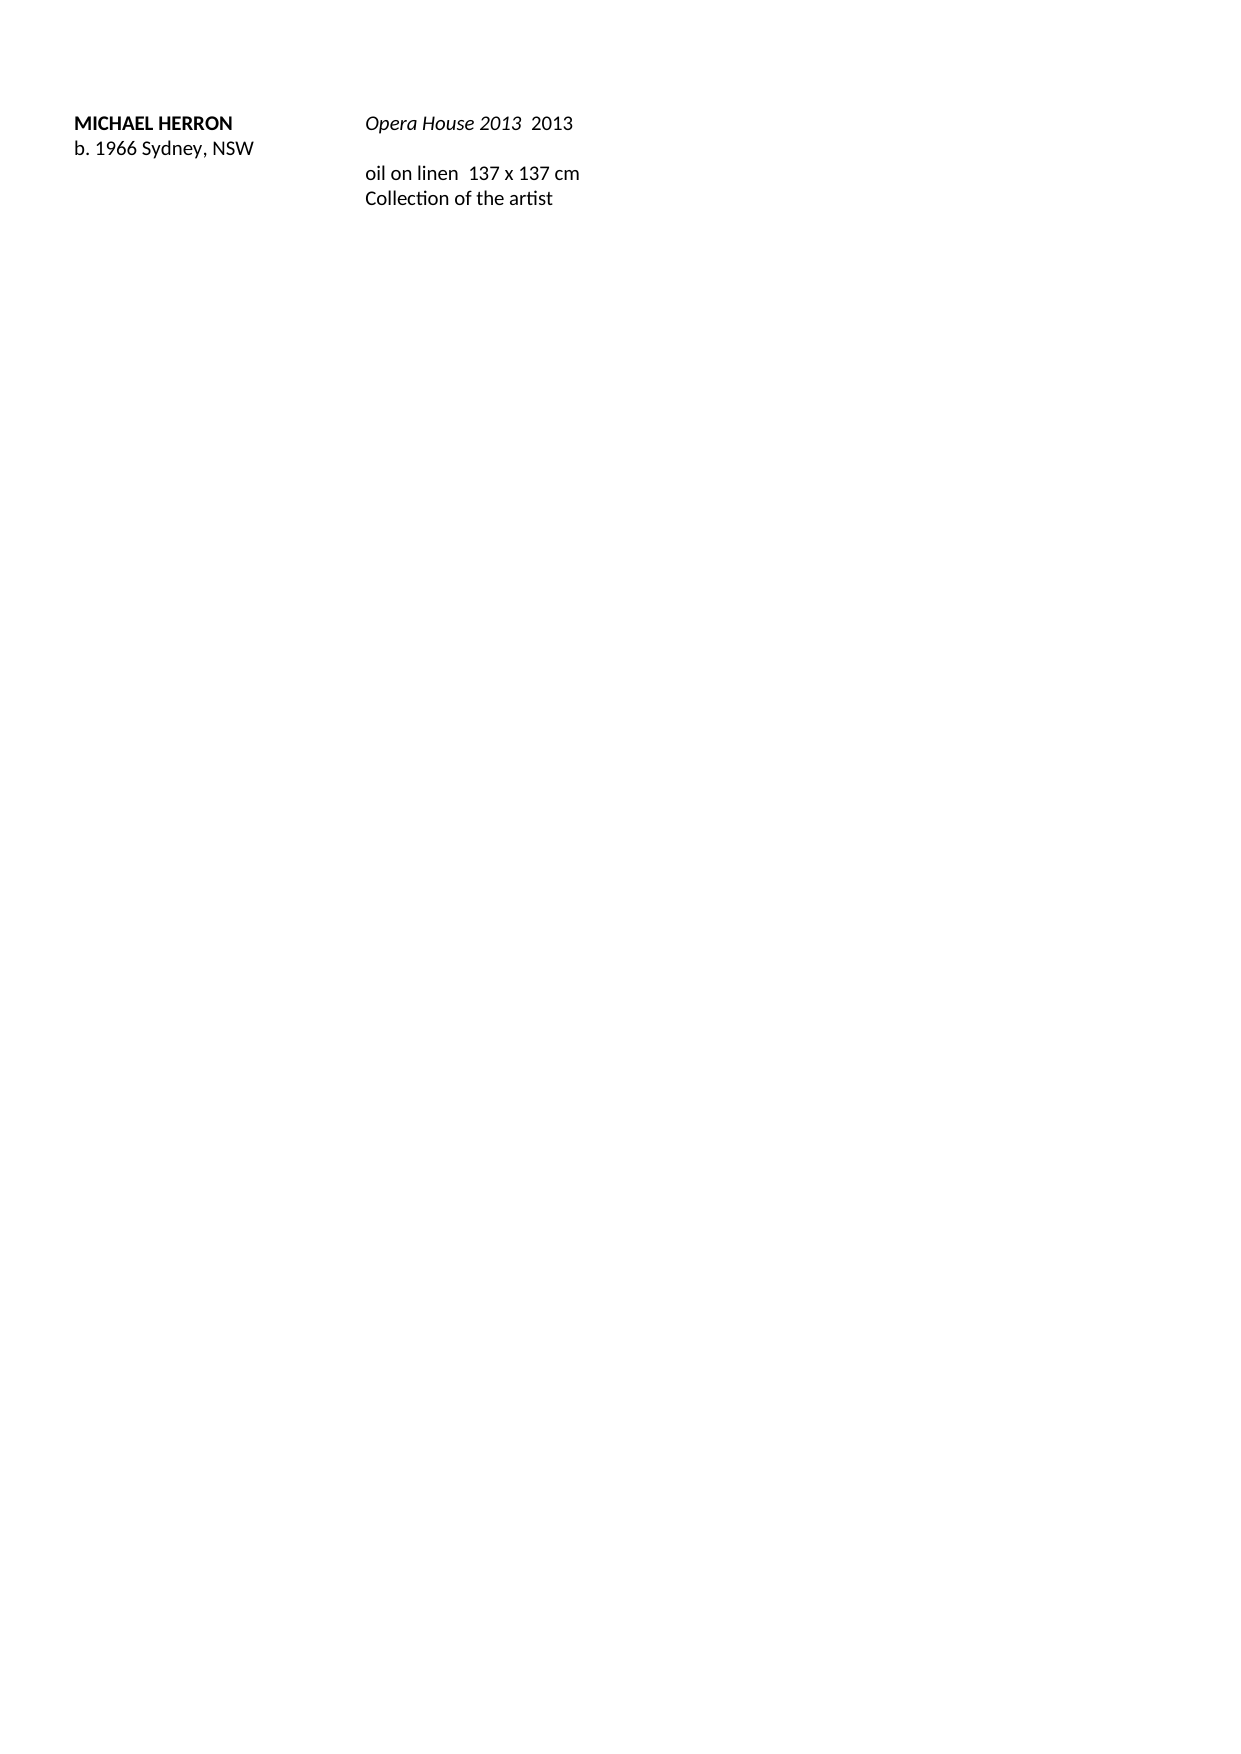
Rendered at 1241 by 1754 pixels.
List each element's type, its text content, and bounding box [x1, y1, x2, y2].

text b. 1966 Sydney, NSW Opera House 2013 2013 [74, 135, 339, 161]
text Collection of the artist [365, 185, 760, 211]
text oil on linen 137 x 137 cm [365, 160, 760, 185]
text MICHAEL HERRON [74, 110, 339, 135]
